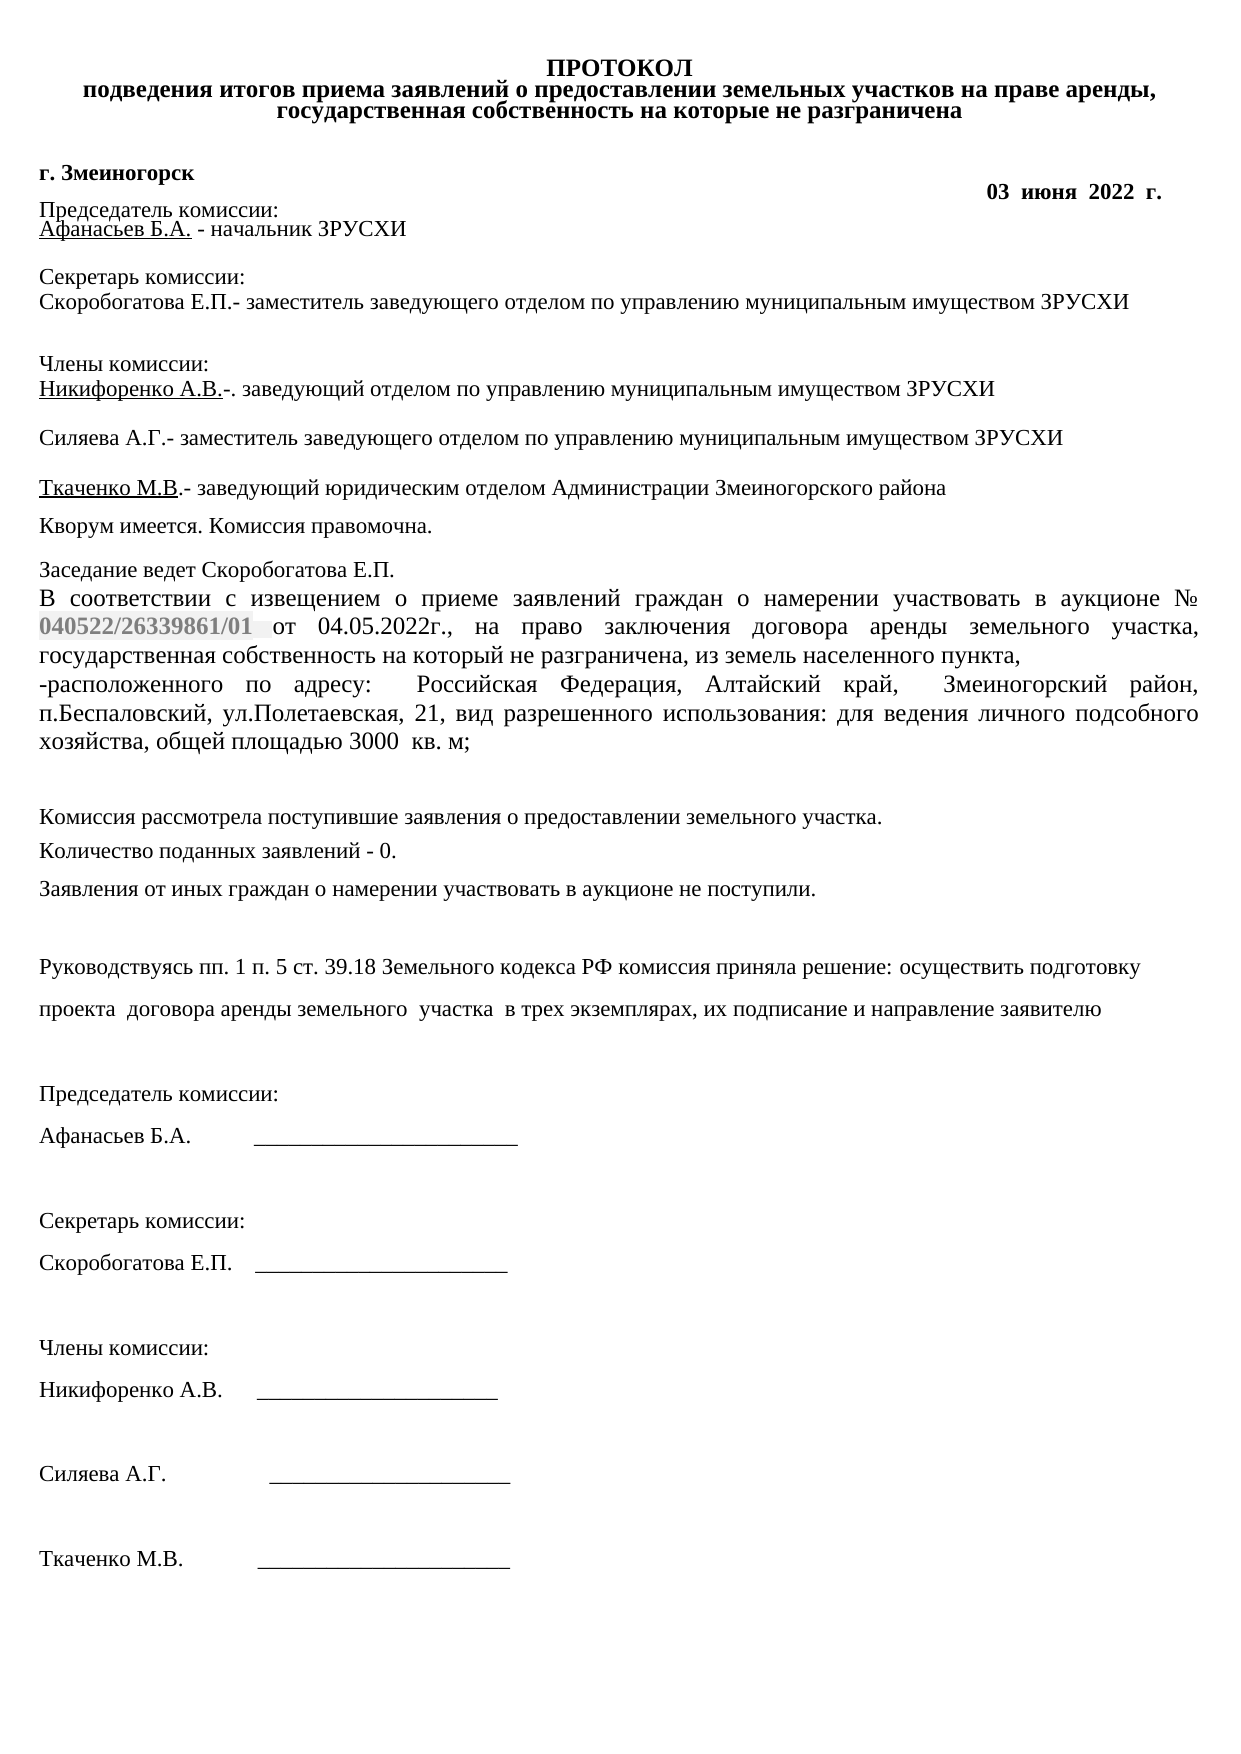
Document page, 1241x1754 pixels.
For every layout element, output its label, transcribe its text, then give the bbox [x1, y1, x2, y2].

text Никифоренко А.В.-. заведующий отделом по управлению муниципальным имуществом ЗРУСХИ [39, 377, 1200, 401]
text Члены комиссии: [39, 352, 1200, 377]
text Руководствуясь пп. 1 п. 5 ст. 39.18 Земельного кодекса РФ комиссия приняла решение: осуществить подготовку проекта договора аренды земельного участка в трех экземплярах, их подписание и направление заявителю [39, 941, 1200, 1025]
text Скоробогатова Е.П.- заместитель заведующего отделом по управлению муниципальным имуществом ЗРУСХИ [39, 290, 1200, 314]
text Комиссия рассмотрела поступившие заявления о предоставлении земельного участка. [39, 803, 1200, 829]
text Члены комиссии: [39, 1321, 1200, 1363]
text Силяева А.Г.- заместитель заведующего отделом по управлению муниципальным имуществом ЗРУСХИ [39, 426, 1200, 451]
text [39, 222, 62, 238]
text Заседание ведет Скоробогатова Е.П. [39, 556, 1200, 583]
text Секретарь комиссии: [39, 265, 1200, 290]
text Ткаченко М.В. ______________________ [39, 1533, 1200, 1575]
text Секретарь комиссии: [39, 1194, 1200, 1237]
text Председатель комиссии: [39, 203, 1200, 222]
text В соответствии с извещением о приеме заявлений граждан о намерении участвовать в аукционе № 040522/26339861/01 от 04.05.2022г., на право заключения договора аренды земельного участка, государственная собственность на который не разграничена, из земель населенного пункта, [39, 583, 1200, 669]
text Никифоренко А.В. _____________________ [39, 1363, 1200, 1406]
text подведения итогов приема заявлений о предоставлении земельных участков на праве аренды, государственная собственность на которые не разграничена [39, 80, 1200, 123]
text -расположенного по адресу: Российская Федерация, Алтайский край, Змеиногорский район, п.Беспаловский, ул.Полетаевская, 21, вид разрешенного использования: для ведения личного подсобного хозяйства, общей площадью 3000 кв. м; [39, 669, 1200, 755]
text 03 июня 2022 г. [39, 184, 1200, 203]
text Силяева А.Г. _____________________ [39, 1448, 1200, 1490]
text г. Змеиногорск [39, 165, 1200, 184]
text Председатель комиссии: [39, 1067, 1200, 1110]
text Заявления от иных граждан о намерении участвовать в аукционе не поступили. [39, 866, 1200, 903]
text Афанасьев Б.А. _______________________ [39, 1110, 1200, 1152]
text Кворум имеется. Комиссия правомочна. [39, 519, 1200, 537]
text Количество поданных заявлений - 0. [39, 829, 1200, 866]
text Афанасьев Б.А. - начальник ЗРУСХИ [63, 222, 1200, 240]
text ПРОТОКОЛ [39, 59, 1200, 80]
text Ткаченко М.В.- заведующий юридическим отделом Администрации Змеиногорского района [39, 475, 1200, 500]
text Скоробогатова Е.П. ______________________ [39, 1237, 1200, 1279]
